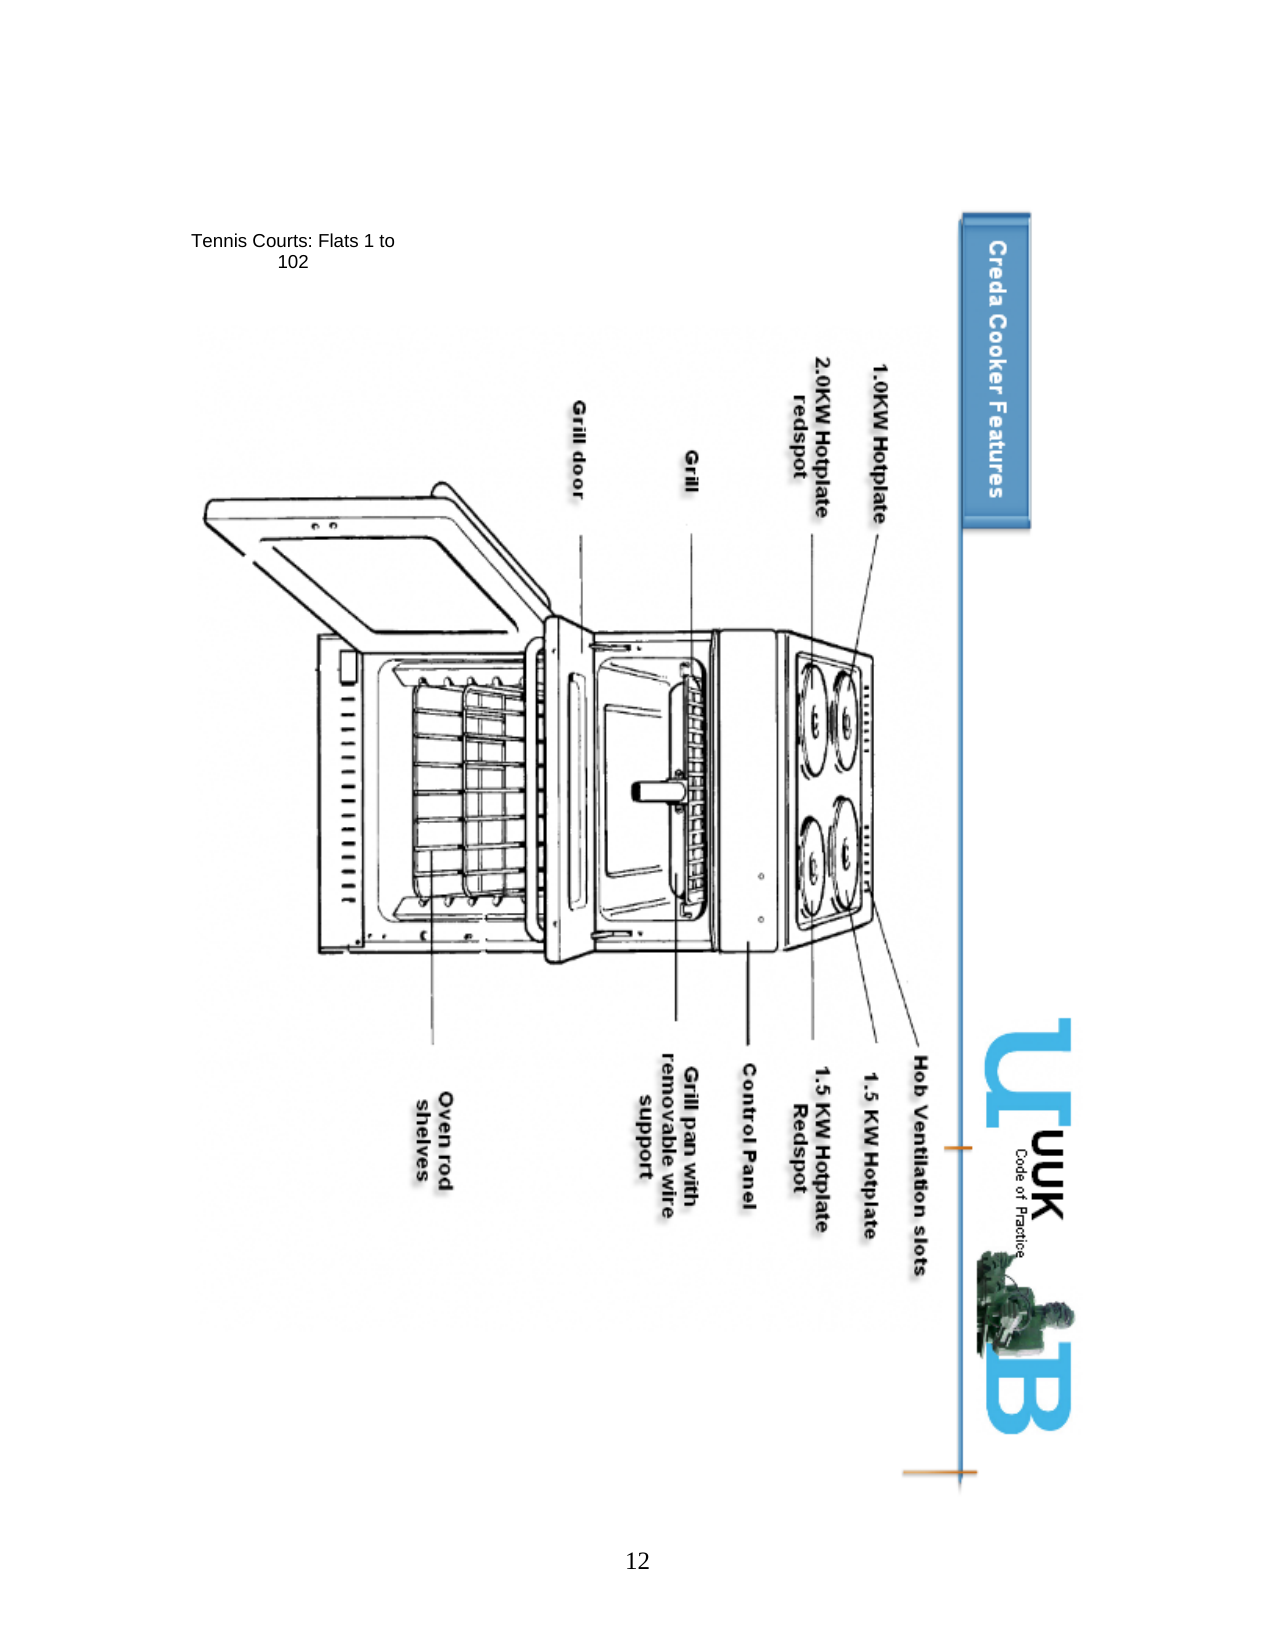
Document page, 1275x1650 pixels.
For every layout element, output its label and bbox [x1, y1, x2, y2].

picture [187, 150, 1104, 1500]
